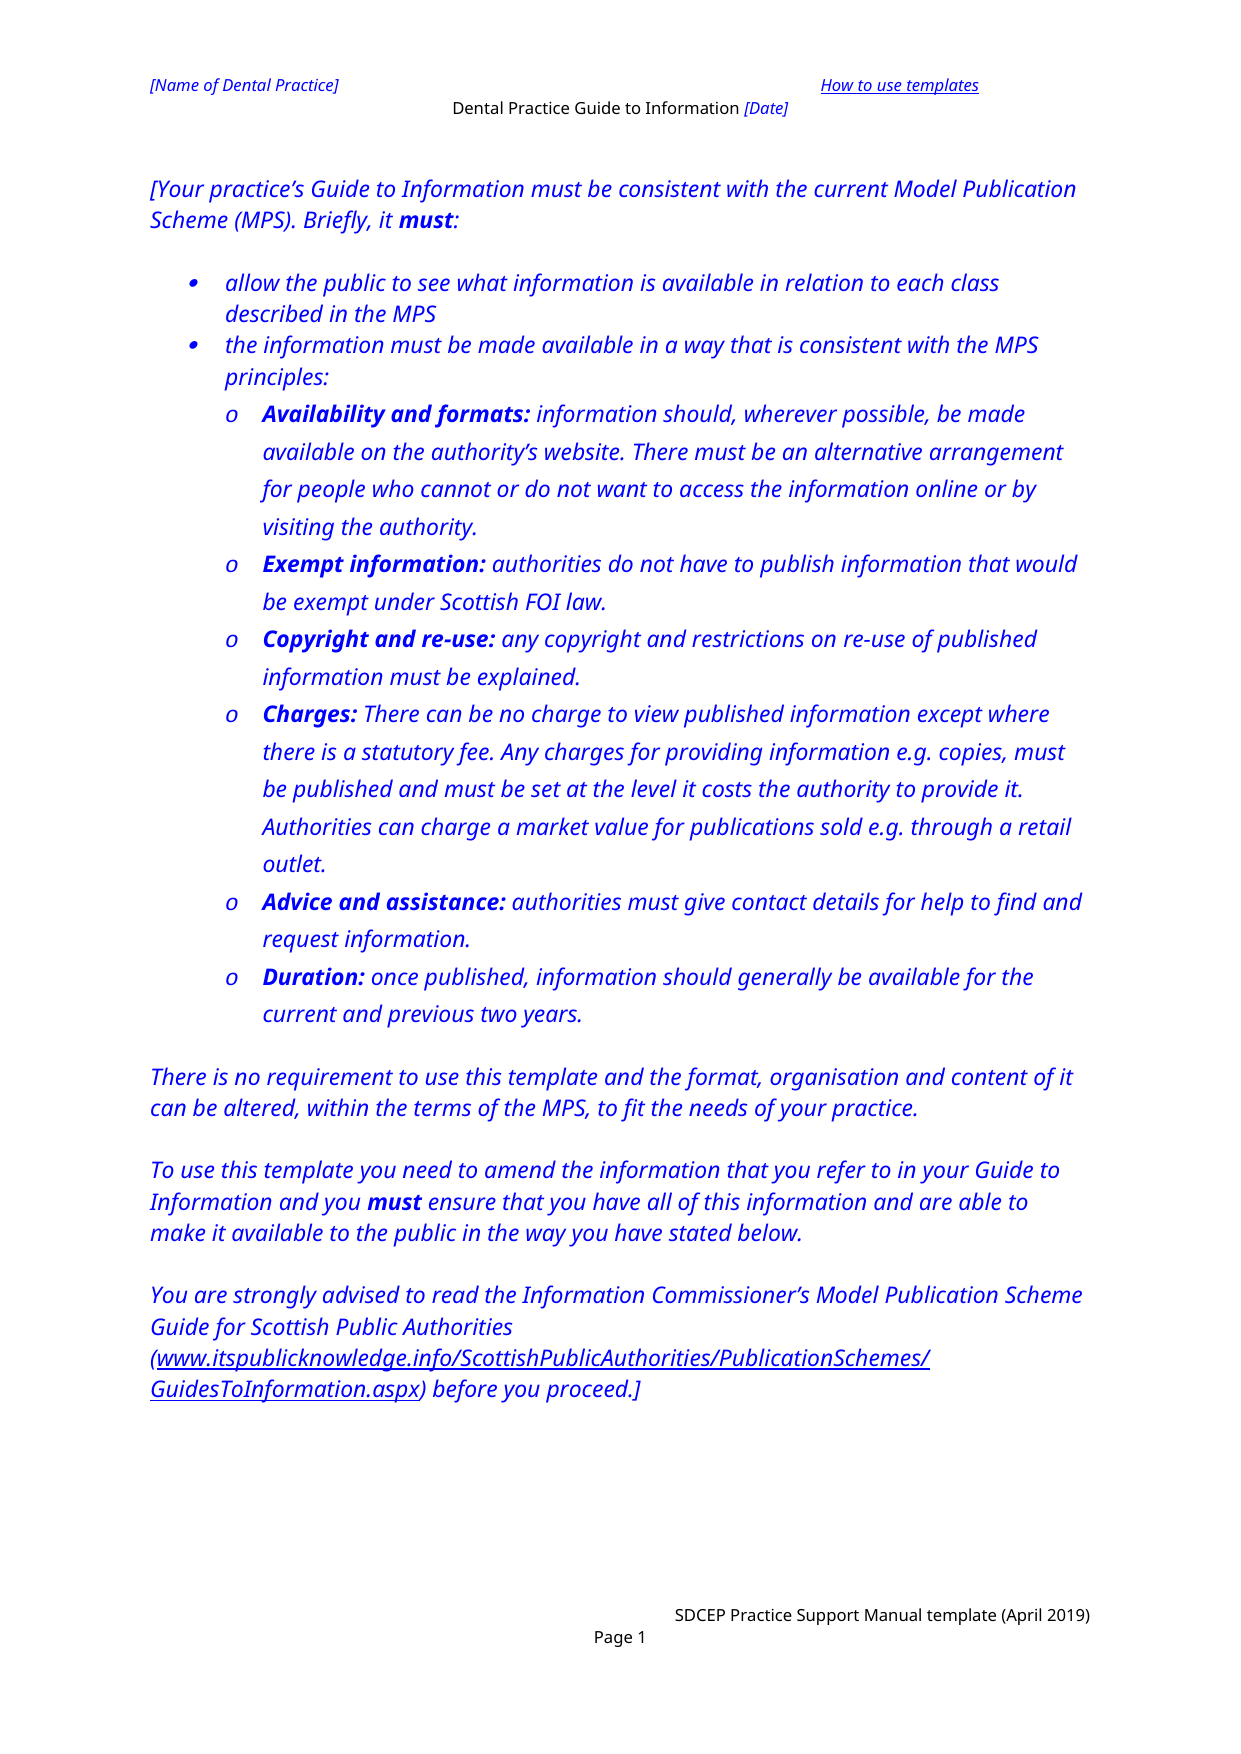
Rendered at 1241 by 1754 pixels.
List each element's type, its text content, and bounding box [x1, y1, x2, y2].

list the information must be made available in a way that is consistent with the MPS principles: [187, 329, 1090, 392]
list Advice and assistance: authorities must give contact details for help to find and request information. [225, 879, 1090, 954]
list allow the public to see what information is available in relation to each class described in the MPS [187, 267, 1090, 329]
list Duration: once published, information should generally be available for the current and previous two years. [225, 954, 1090, 1029]
list Copyright and re-use: any copyright and restrictions on re-use of published information must be explained. [225, 617, 1090, 692]
text [Your practice’s Guide to Information must be consistent with the current Model Publication Scheme (MPS). Briefly, it must: [150, 173, 1090, 236]
list Exempt information: authorities do not have to publish information that would be exempt under Scottish FOI law. [225, 542, 1090, 617]
text To use this template you need to amend the information that you refer to in your Guide to Information and you must ensure that you have all of this information and are able to make it available to the public in the way you have stated below. [150, 1154, 1090, 1248]
list Charges: There can be no charge to view published information except where there is a statutory fee. Any charges for providing information e.g. copies, must be published and must be set at the level it costs the authority to provide it. Authorities can charge a market value for publications sold e.g. through a retail outlet. [225, 692, 1090, 879]
text You are strongly advised to read the Information Commissioner’s Model Publication Scheme Guide for Scottish Public Authorities (www.itspublicknowledge.info/ScottishPublicAuthorities/PublicationSchemes/GuidesToInformation.aspx) before you proceed.] [150, 1279, 1090, 1404]
text There is no requirement to use this template and the format, organisation and content of it can be altered, within the terms of the MPS, to fit the needs of your practice. [150, 1061, 1090, 1123]
list Availability and formats: information should, wherever possible, be made available on the authority’s website. There must be an alternative arrangement for people who cannot or do not want to access the information online or by visiting the authority. [225, 392, 1090, 542]
